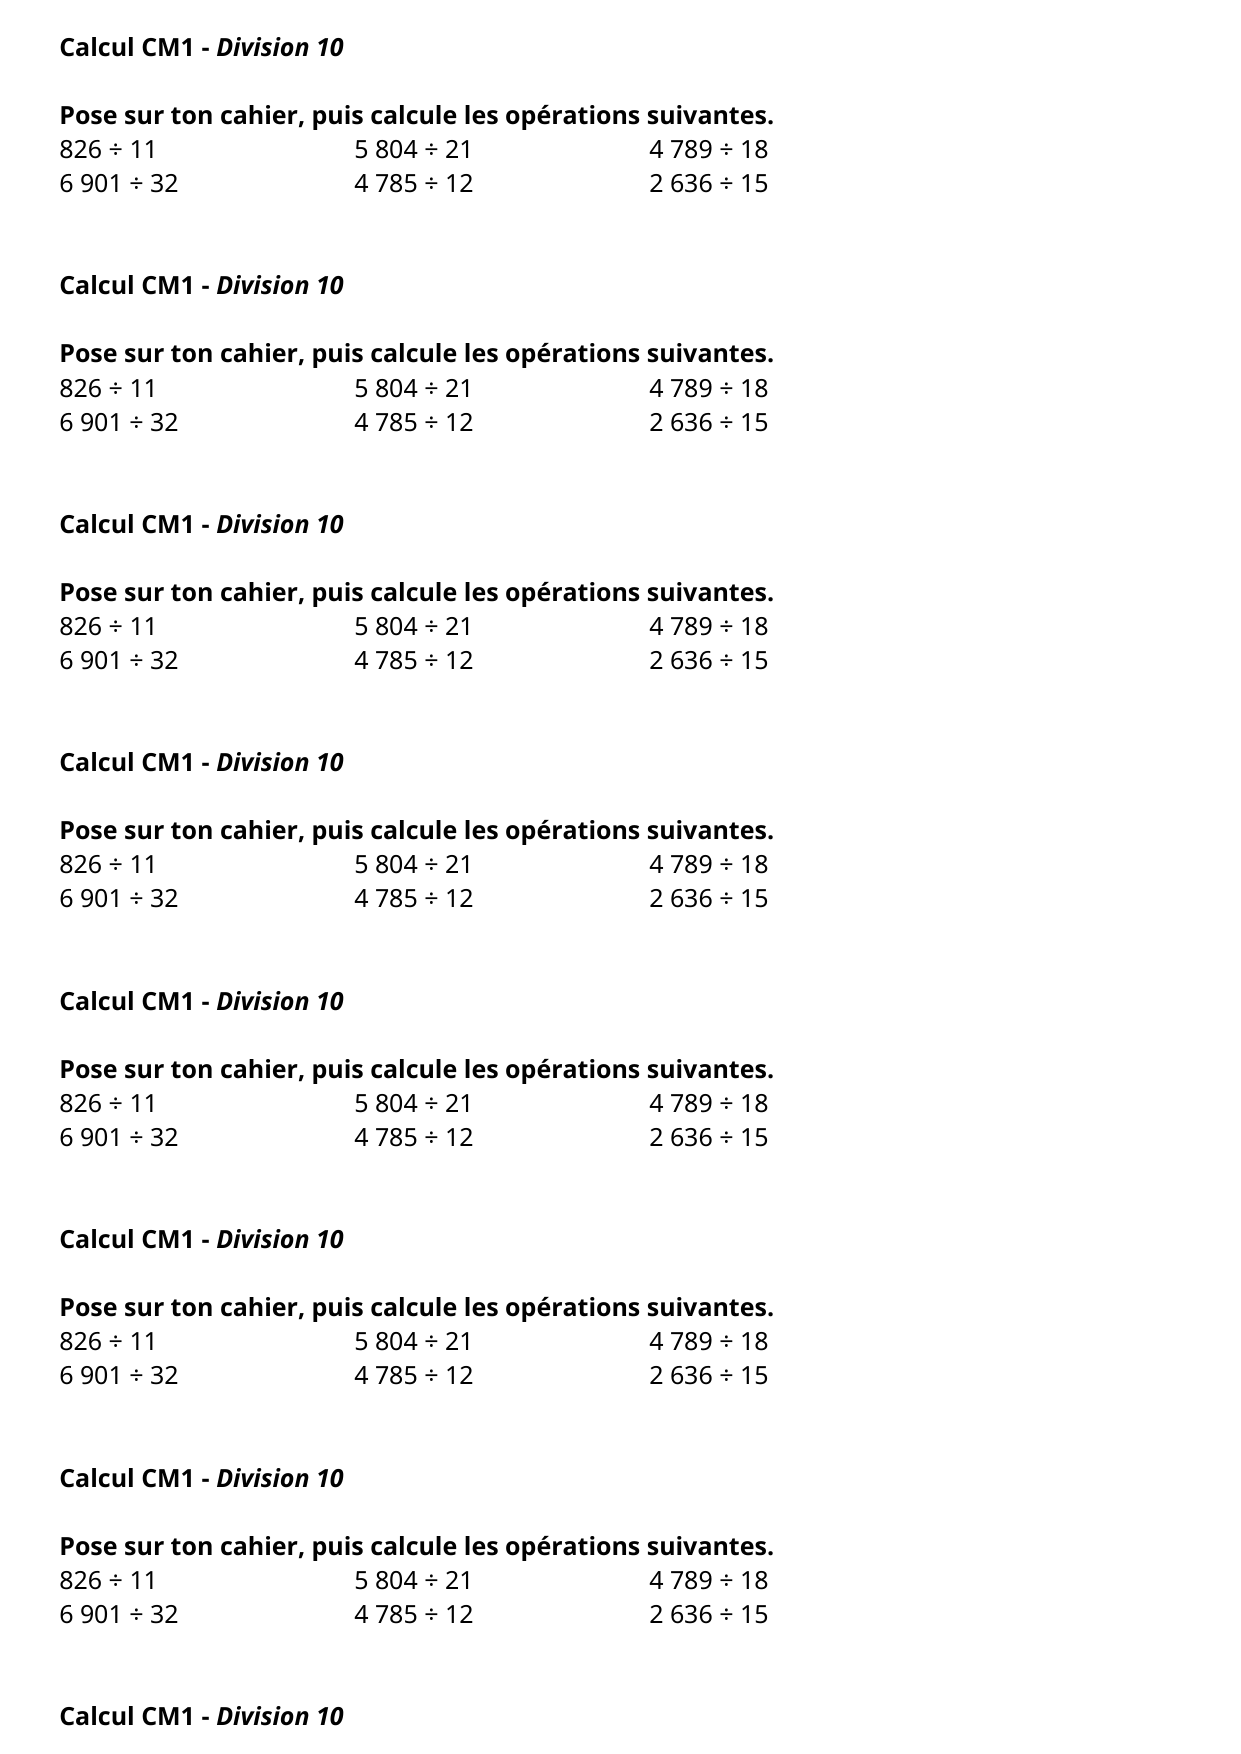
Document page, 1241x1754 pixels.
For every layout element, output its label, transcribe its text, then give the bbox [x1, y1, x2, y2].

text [59, 1528, 1181, 1562]
text Calcul CM1 - Division 10 [59, 1222, 1181, 1256]
text Pose sur ton cahier, puis calcule les opérations suivantes. [59, 1051, 1181, 1086]
text Calcul CM1 - Division 10 [59, 1460, 1181, 1494]
text 6 901 ÷ 32 4 785 ÷ 12 2 636 ÷ 15 [59, 1358, 1181, 1392]
text Pose sur ton cahier, puis calcule les opérations suivantes. [59, 1290, 1181, 1324]
text Pose sur ton cahier, puis calcule les opérations suivantes. [59, 574, 1181, 609]
text Calcul CM1 - Division 10 [59, 29, 1181, 64]
text 826 ÷ 11 5 804 ÷ 21 4 789 ÷ 18 [59, 132, 1181, 166]
text Calcul CM1 - Division 10 [59, 1699, 1181, 1733]
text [59, 1596, 1181, 1631]
text 826 ÷ 11 5 804 ÷ 21 4 789 ÷ 18 [59, 609, 1181, 643]
text 826 ÷ 11 5 804 ÷ 21 4 789 ÷ 18 [59, 847, 1181, 881]
text 826 ÷ 11 5 804 ÷ 21 4 789 ÷ 18 [59, 1086, 1181, 1119]
text 6 901 ÷ 32 4 785 ÷ 12 2 636 ÷ 15 [59, 404, 1181, 438]
text 826 ÷ 11 5 804 ÷ 21 4 789 ÷ 18 [59, 1324, 1181, 1358]
text Pose sur ton cahier, puis calcule les opérations suivantes. [59, 336, 1181, 370]
text 826 ÷ 11 5 804 ÷ 21 4 789 ÷ 18 [59, 370, 1181, 404]
text Pose sur ton cahier, puis calcule les opérations suivantes. [59, 813, 1181, 847]
text Calcul CM1 - Division 10 [59, 506, 1181, 541]
text 6 901 ÷ 32 4 785 ÷ 12 2 636 ÷ 15 [59, 1119, 1181, 1154]
text Calcul CM1 - Division 10 [59, 268, 1181, 302]
text Pose sur ton cahier, puis calcule les opérations suivantes. [59, 98, 1181, 132]
text 6 901 ÷ 32 4 785 ÷ 12 2 636 ÷ 15 [59, 881, 1181, 915]
text 826 ÷ 11 5 804 ÷ 21 4 789 ÷ 18 [59, 1562, 1181, 1596]
text 6 901 ÷ 32 4 785 ÷ 12 2 636 ÷ 15 [59, 643, 1181, 677]
text 6 901 ÷ 32 4 785 ÷ 12 2 636 ÷ 15 [59, 166, 1181, 200]
text Calcul CM1 - Division 10 [59, 983, 1181, 1017]
text Calcul CM1 - Division 10 [59, 745, 1181, 779]
